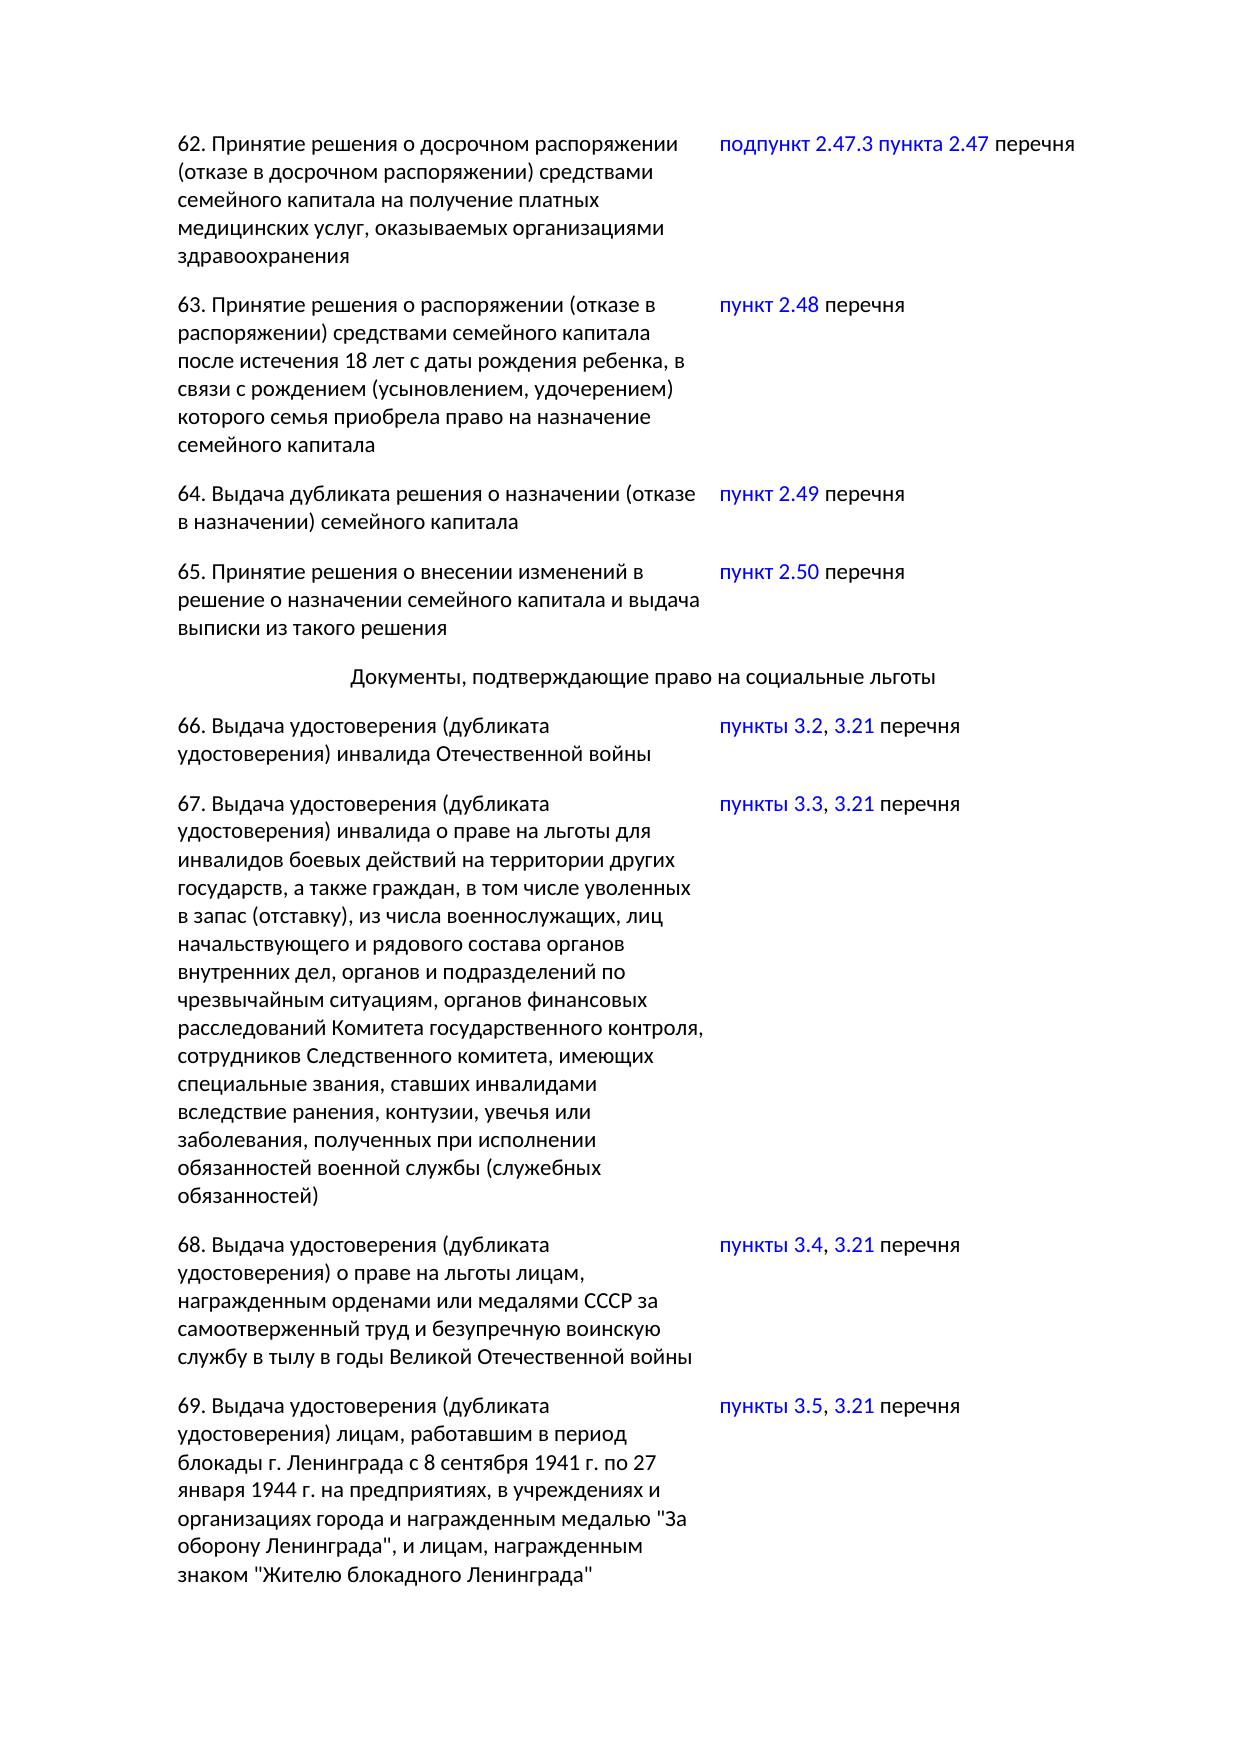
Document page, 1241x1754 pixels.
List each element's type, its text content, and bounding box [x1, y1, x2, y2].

table_cell пункты 3.2, 3.21 перечня [713, 701, 1116, 778]
table_cell 62. Принятие решения о досрочном распоряжении (отказе в досрочном распоряжении) средствами семейного капитала на получение платных медицинских услуг, оказываемых организациями здравоохранения [171, 118, 713, 279]
table_cell 64. Выдача дубликата решения о назначении (отказе в назначении) семейного капитала [171, 469, 713, 546]
table_cell 69. Выдача удостоверения (дубликата удостоверения) лицам, работавшим в период блокады г. Ленинграда с 8 сентября 1941 г. по 27 января 1944 г. на предприятиях, в учреждениях и организациях города и награжденным медалью "За оборону Ленинграда", и лицам, награжденным знаком "Жителю блокадного Ленинграда" [171, 1381, 713, 1598]
table_cell пункт 2.48 перечня [713, 280, 1116, 469]
table_cell пункт 2.50 перечня [713, 546, 1116, 651]
table_cell пункты 3.4, 3.21 перечня [713, 1220, 1116, 1381]
table_cell пункт 2.49 перечня [713, 469, 1116, 546]
table_cell 67. Выдача удостоверения (дубликата удостоверения) инвалида о праве на льготы для инвалидов боевых действий на территории других государств, а также граждан, в том числе уволенных в запас (отставку), из числа военнослужащих, лиц начальствующего и рядового состава органов внутренних дел, органов и подразделений по чрезвычайным ситуациям, органов финансовых расследований Комитета государственного контроля, сотрудников Следственного комитета, имеющих специальные звания, ставших инвалидами вследствие ранения, контузии, увечья или заболевания, полученных при исполнении обязанностей военной службы (служебных обязанностей) [171, 778, 713, 1219]
table_cell пункты 3.3, 3.21 перечня [713, 778, 1116, 1219]
table_cell 63. Принятие решения о распоряжении (отказе в распоряжении) средствами семейного капитала после истечения 18 лет с даты рождения ребенка, в связи с рождением (усыновлением, удочерением) которого семья приобрела право на назначение семейного капитала [171, 280, 713, 469]
table_cell подпункт 2.47.3 пункта 2.47 перечня [713, 118, 1116, 279]
table_cell Документы, подтверждающие право на социальные льготы [171, 651, 1116, 701]
table_cell 68. Выдача удостоверения (дубликата удостоверения) о праве на льготы лицам, награжденным орденами или медалями СССР за самоотверженный труд и безупречную воинскую службу в тылу в годы Великой Отечественной войны [171, 1220, 713, 1381]
table_cell пункты 3.5, 3.21 перечня [713, 1381, 1116, 1598]
table_cell 65. Принятие решения о внесении изменений в решение о назначении семейного капитала и выдача выписки из такого решения [171, 546, 713, 651]
table_cell 66. Выдача удостоверения (дубликата удостоверения) инвалида Отечественной войны [171, 701, 713, 778]
